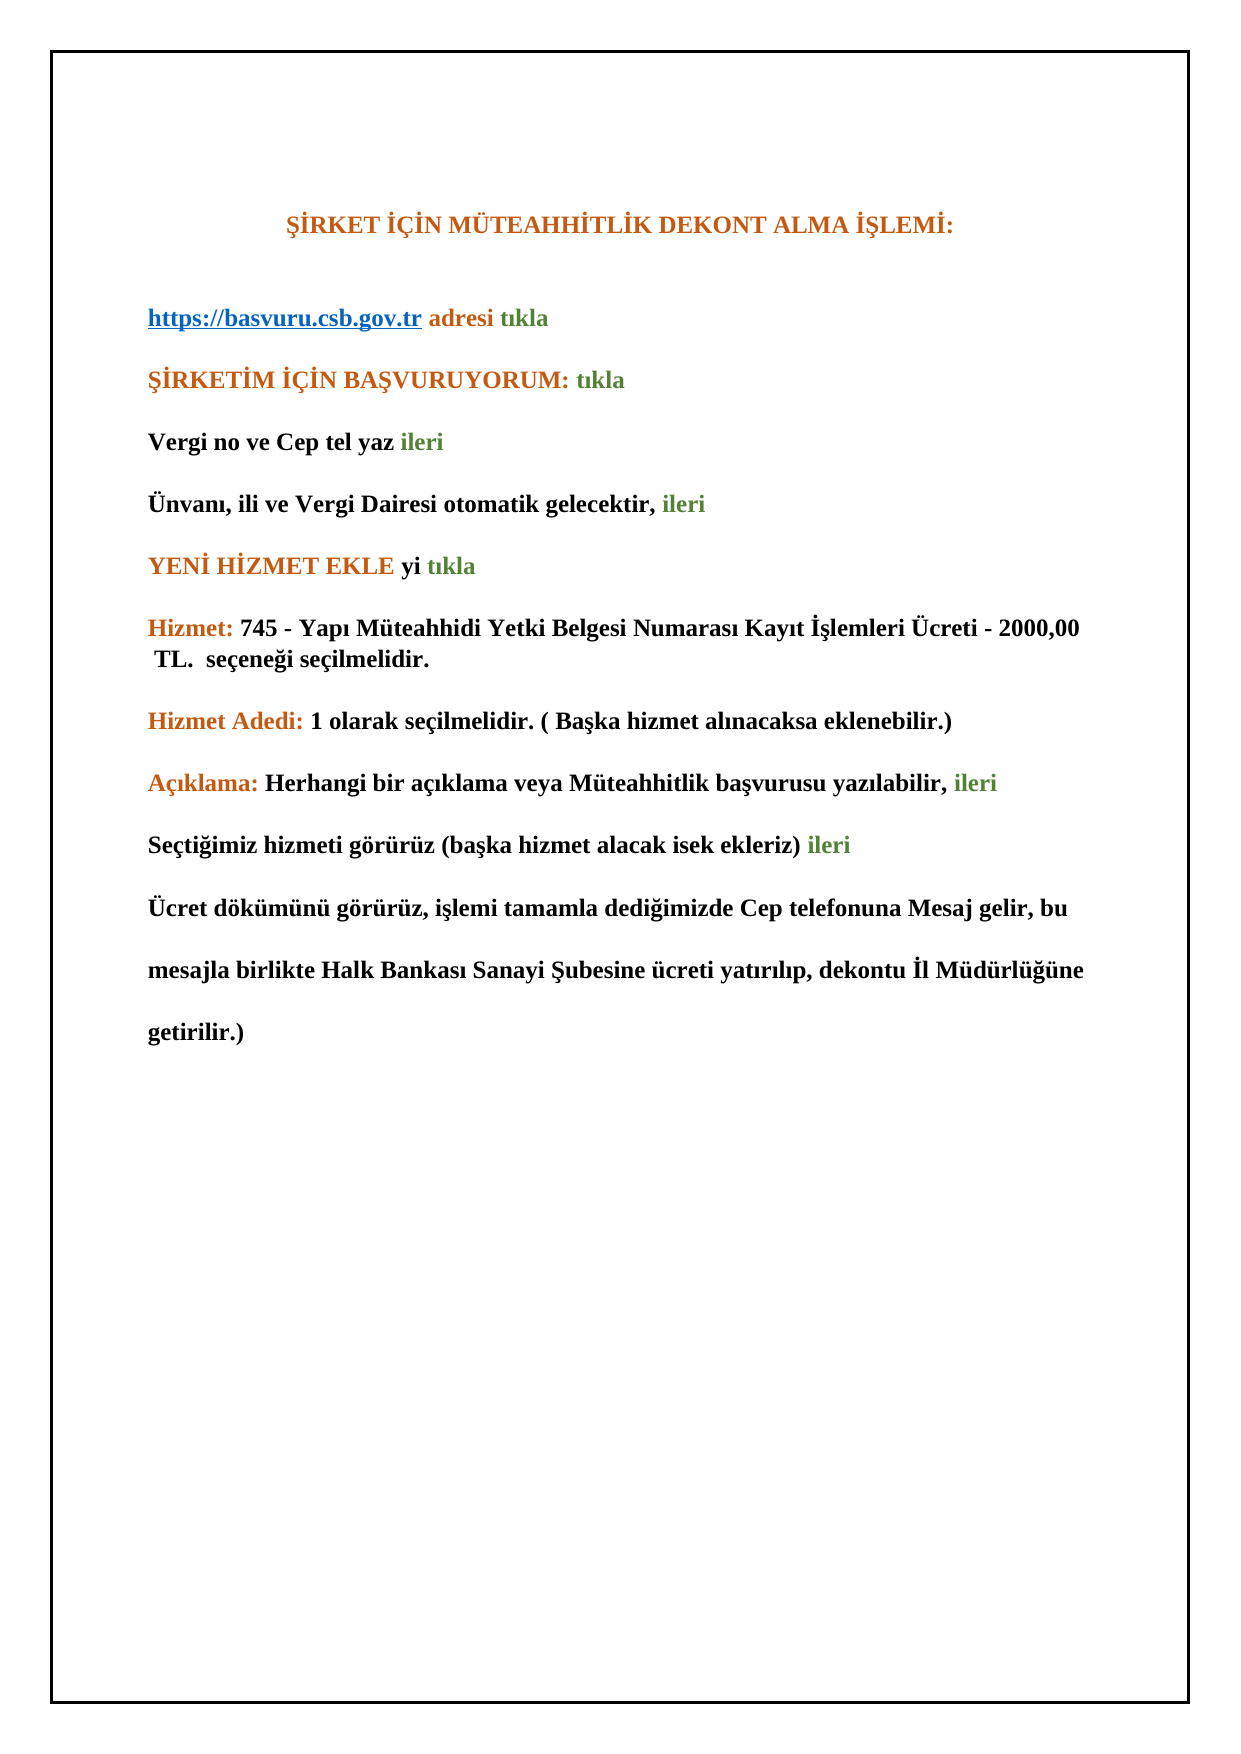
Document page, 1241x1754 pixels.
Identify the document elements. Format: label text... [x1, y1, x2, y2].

text Hizmet Adedi: 1 olarak seçilmelidir. ( Başka hizmet alınacaksa eklenebilir.) [148, 706, 1093, 735]
text Vergi no ve Cep tel yaz ileri [148, 427, 1093, 456]
text Açıklama: Herhangi bir açıklama veya Müteahhitlik başvurusu yazılabilir, ileri [148, 768, 1093, 797]
text Ünvanı, ili ve Vergi Dairesi otomatik gelecektir, ileri [148, 489, 1093, 518]
text Hizmet: 745 - Yapı Müteahhidi Yetki Belgesi Numarası Kayıt İşlemleri Ücreti - 2000,00 [148, 613, 1093, 642]
text getirilir.) [148, 1017, 1093, 1046]
text https://basvuru.csb.gov.tr adresi tıkla [148, 303, 1093, 332]
text ŞİRKET İÇİN MÜTEAHHİTLİK DEKONT ALMA İŞLEMİ: [148, 210, 1093, 238]
text mesajla birlikte Halk Bankası Sanayi Şubesine ücreti yatırılıp, dekontu İl Müdürlüğüne [148, 955, 1093, 983]
text Seçtiğimiz hizmeti görürüz (başka hizmet alacak isek ekleriz) ileri [148, 831, 1093, 859]
text ŞİRKETİM İÇİN BAŞVURUYORUM: tıkla [148, 365, 1093, 394]
text Ücret dökümünü görürüz, işlemi tamamla dediğimizde Cep telefonuna Mesaj gelir, bu [148, 893, 1093, 921]
text TL. seçeneği seçilmelidir. [148, 644, 1093, 673]
text YENİ HİZMET EKLE yi tıkla [148, 551, 1093, 580]
